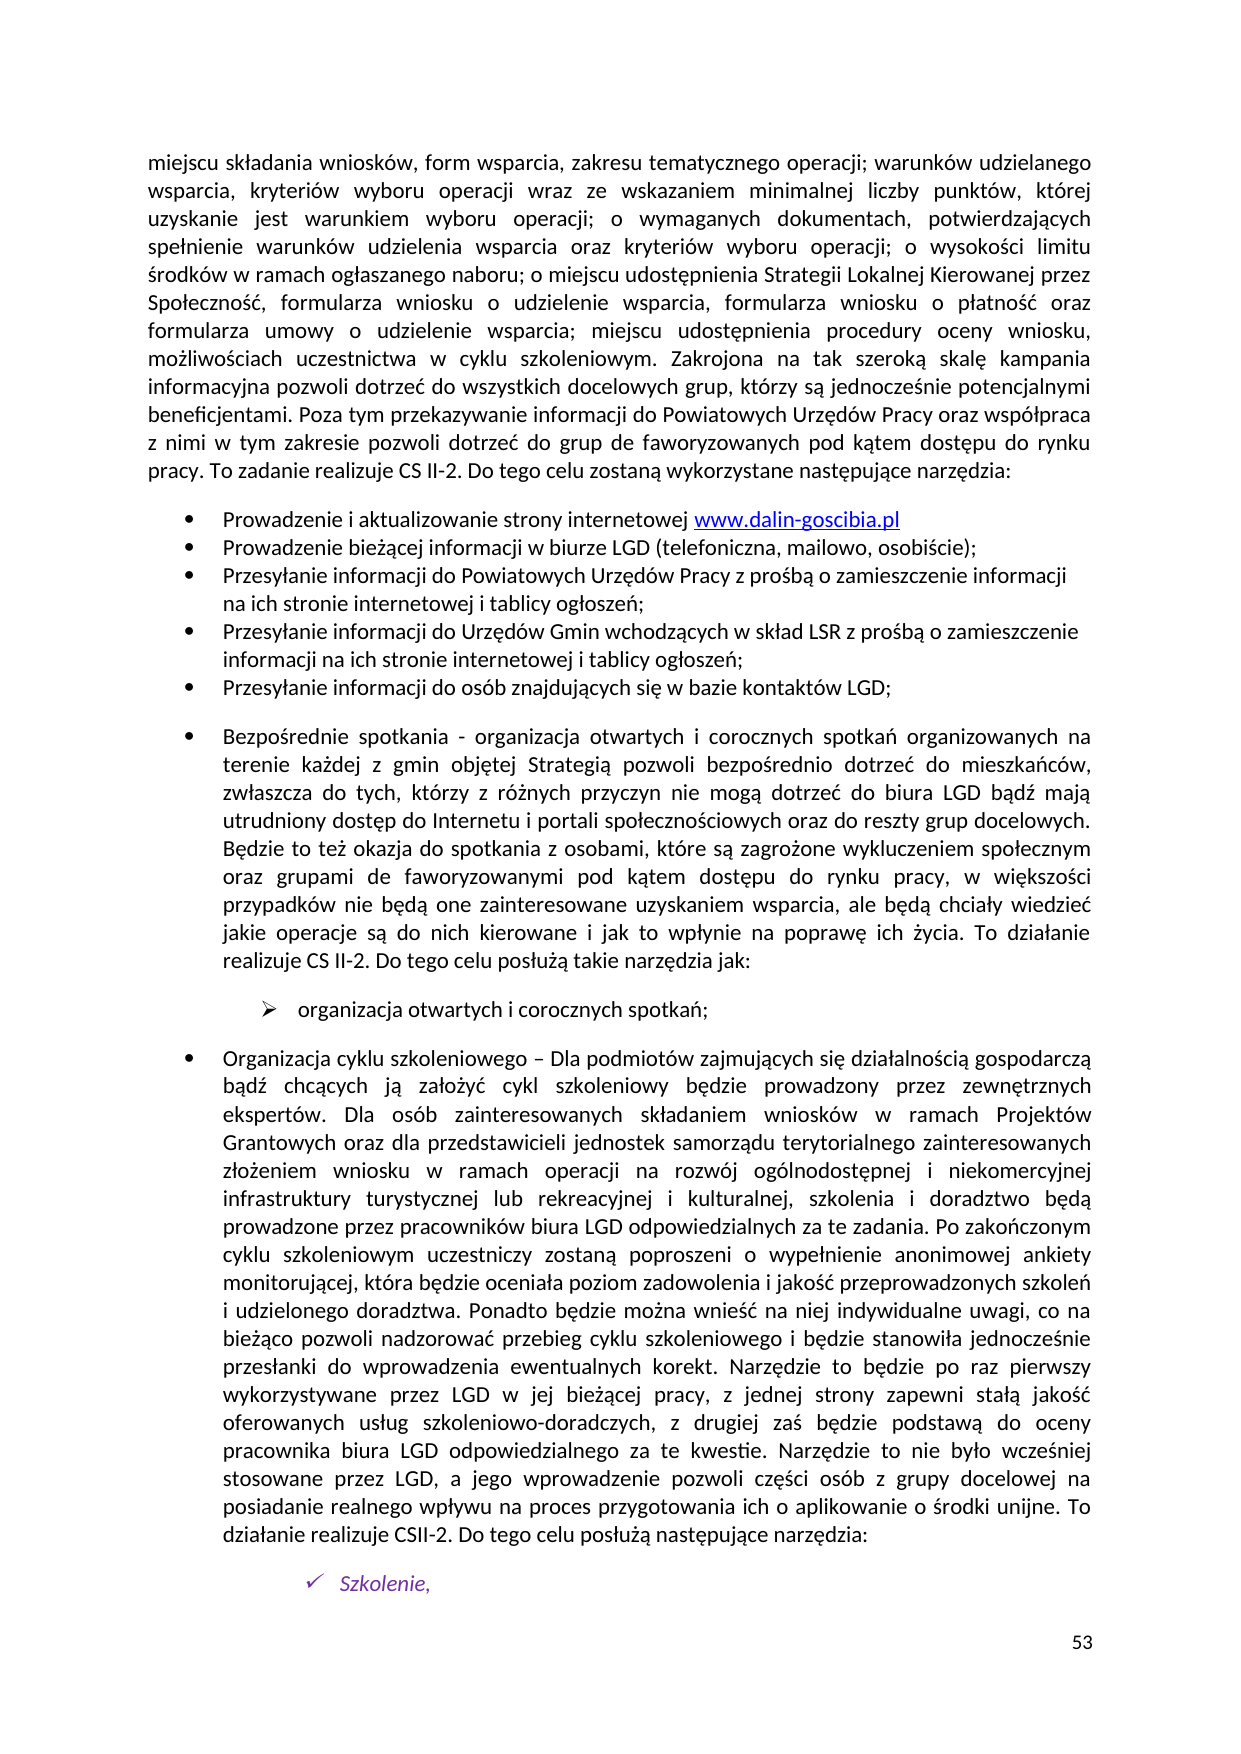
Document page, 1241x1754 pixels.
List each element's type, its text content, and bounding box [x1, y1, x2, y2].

list Prowadzenie bieżącej informacji w biurze LGD (telefoniczna, mailowo, osobiście); [185, 533, 1093, 561]
list Prowadzenie i aktualizowanie strony internetowej www.dalin-goscibia.pl [185, 505, 1093, 533]
list Przesyłanie informacji do osób znajdujących się w bazie kontaktów LGD; [185, 673, 1093, 701]
list Szkolenie, [302, 1569, 1093, 1597]
list Przesyłanie informacji do Urzędów Gmin wchodzących w skład LSR z prośbą o zamieszczenie informacji na ich stronie internetowej i tablicy ogłoszeń; [185, 617, 1093, 673]
list Bezpośrednie spotkania - organizacja otwartych i corocznych spotkań organizowanych na terenie każdej z gmin objętej Strategią pozwoli bezpośrednio dotrzeć do mieszkańców, zwłaszcza do tych, którzy z różnych przyczyn nie mogą dotrzeć do biura LGD bądź mają utrudniony dostęp do Internetu i portali społecznościowych oraz do reszty grup docelowych. Będzie to też okazja do spotkania z osobami, które są zagrożone wykluczeniem społecznym oraz grupami de faworyzowanymi pod kątem dostępu do rynku pracy, w większości przypadków nie będą one zainteresowane uzyskaniem wsparcia, ale będą chciały wiedzieć jakie operacje są do nich kierowane i jak to wpłynie na poprawę ich życia. To działanie realizuje CS II-2. Do tego celu posłużą takie narzędzia jak: [185, 722, 1093, 974]
list organizacja otwartych i corocznych spotkań; [260, 995, 1093, 1023]
list Przesyłanie informacji do Powiatowych Urzędów Pracy z prośbą o zamieszczenie informacji na ich stronie internetowej i tablicy ogłoszeń; [185, 561, 1093, 617]
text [148, 148, 1093, 484]
list Organizacja cyklu szkoleniowego – Dla podmiotów zajmujących się działalnością gospodarczą bądź chcących ją założyć cykl szkoleniowy będzie prowadzony przez zewnętrznych ekspertów. Dla osób zainteresowanych składaniem wniosków w ramach Projektów Grantowych oraz dla przedstawicieli jednostek samorządu terytorialnego zainteresowanych złożeniem wniosku w ramach operacji na rozwój ogólnodostępnej i niekomercyjnej infrastruktury turystycznej lub rekreacyjnej i kulturalnej, szkolenia i doradztwo będą prowadzone przez pracowników biura LGD odpowiedzialnych za te zadania. Po zakończonym cyklu szkoleniowym uczestniczy zostaną poproszeni o wypełnienie anonimowej ankiety monitorującej, która będzie oceniała poziom zadowolenia i jakość przeprowadzonych szkoleń i udzielonego doradztwa. Ponadto będzie można wnieść na niej indywidualne uwagi, co na bieżąco pozwoli nadzorować przebieg cyklu szkoleniowego i będzie stanowiła jednocześnie przesłanki do wprowadzenia ewentualnych korekt. Narzędzie to będzie po raz pierwszy wykorzystywane przez LGD w jej bieżącej pracy, z jednej strony zapewni stałą jakość oferowanych usług szkoleniowo-doradczych, z drugiej zaś będzie podstawą do oceny pracownika biura LGD odpowiedzialnego za te kwestie. Narzędzie to nie było wcześniej stosowane przez LGD, a jego wprowadzenie pozwoli części osób z grupy docelowej na posiadanie realnego wpływu na proces przygotowania ich o aplikowanie o środki unijne. To działanie realizuje CSII-2. Do tego celu posłużą następujące narzędzia: [185, 1044, 1093, 1548]
